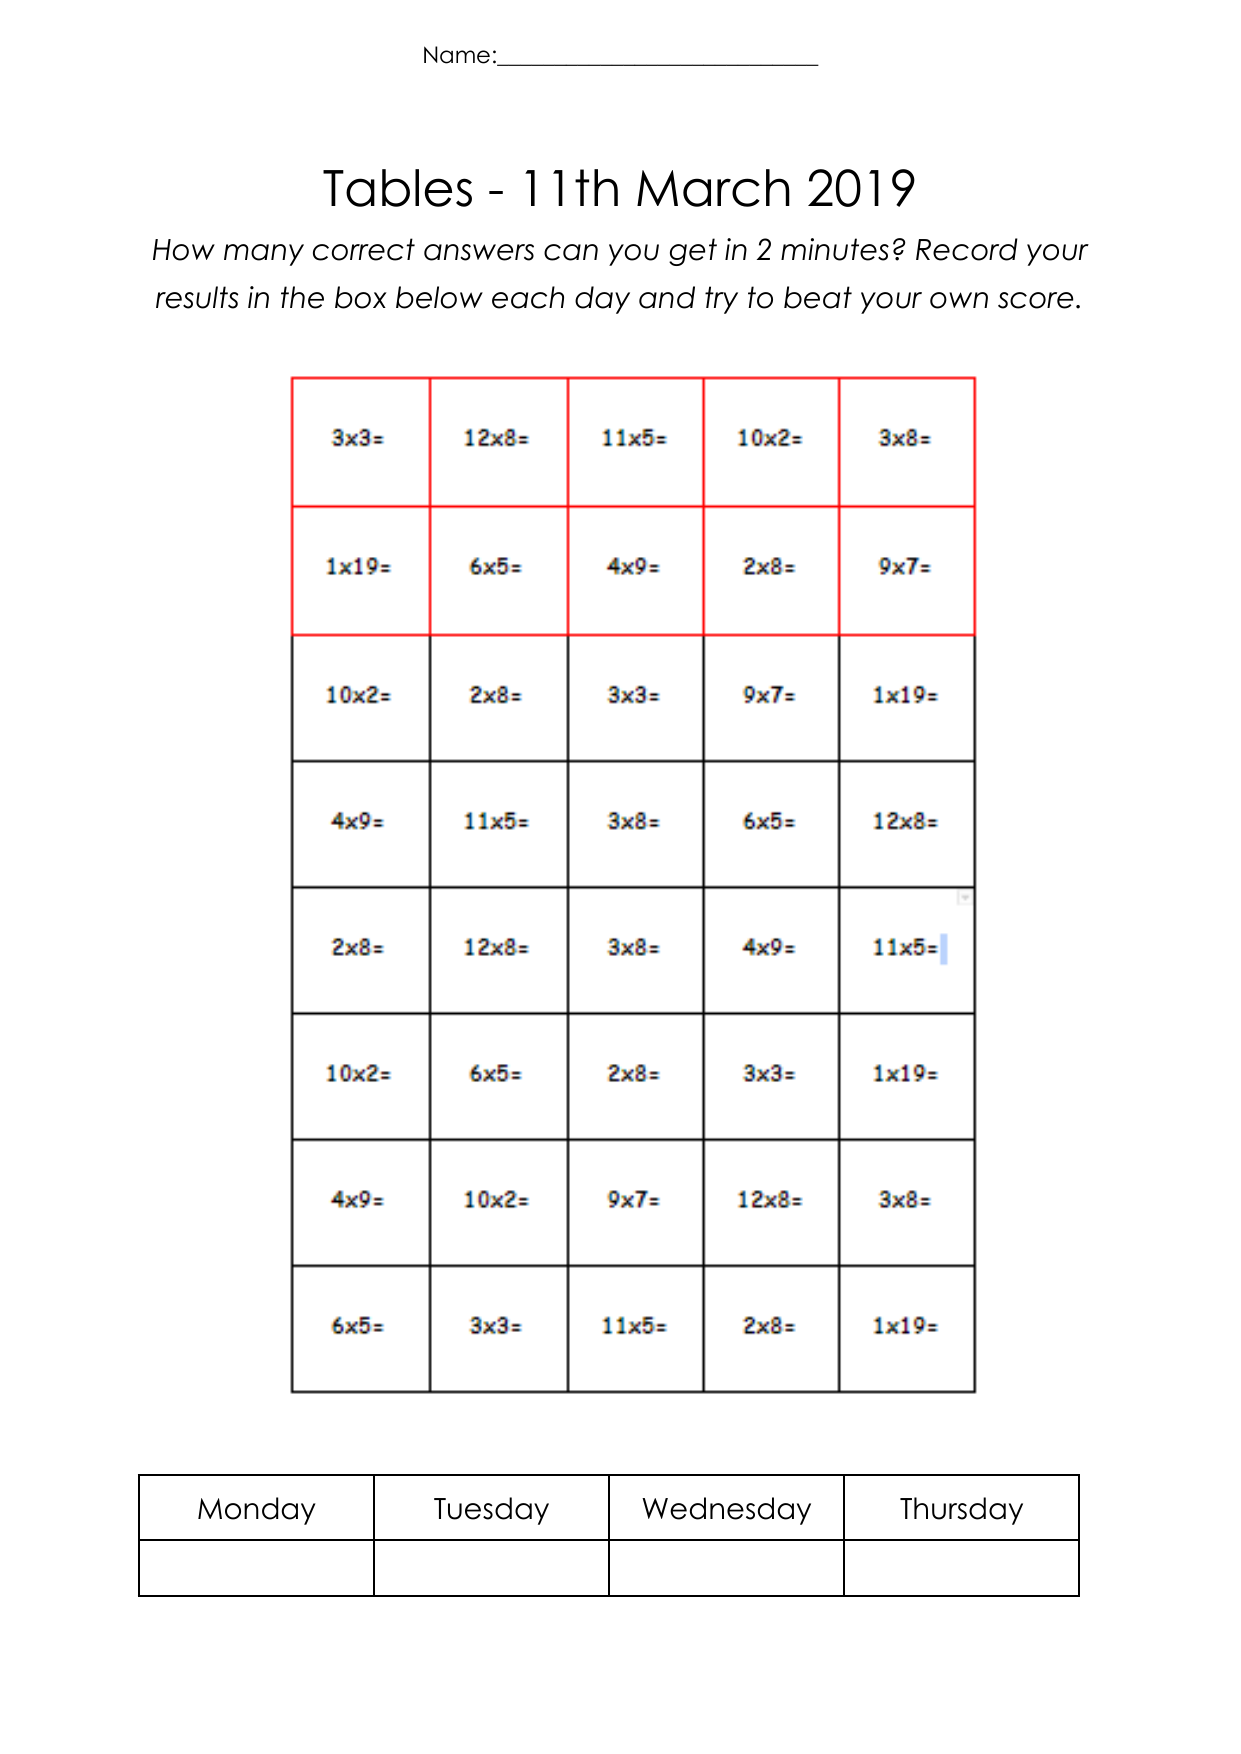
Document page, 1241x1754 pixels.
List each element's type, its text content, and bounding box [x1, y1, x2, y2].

text Tables - 11th March 2019 How many correct answers can you get in 2 minutes? Record your results in the box below each day and try to beat your own score. [150, 150, 1090, 317]
table_cell [140, 1541, 373, 1595]
table_cell [610, 1541, 843, 1595]
table_header Thursday [845, 1476, 1078, 1539]
table_cell [845, 1541, 1078, 1595]
table_header Monday [140, 1476, 373, 1539]
table_header Tuesday [375, 1476, 608, 1539]
table_header Wednesday [610, 1476, 843, 1539]
picture [246, 345, 1014, 1456]
table_cell [375, 1541, 608, 1595]
